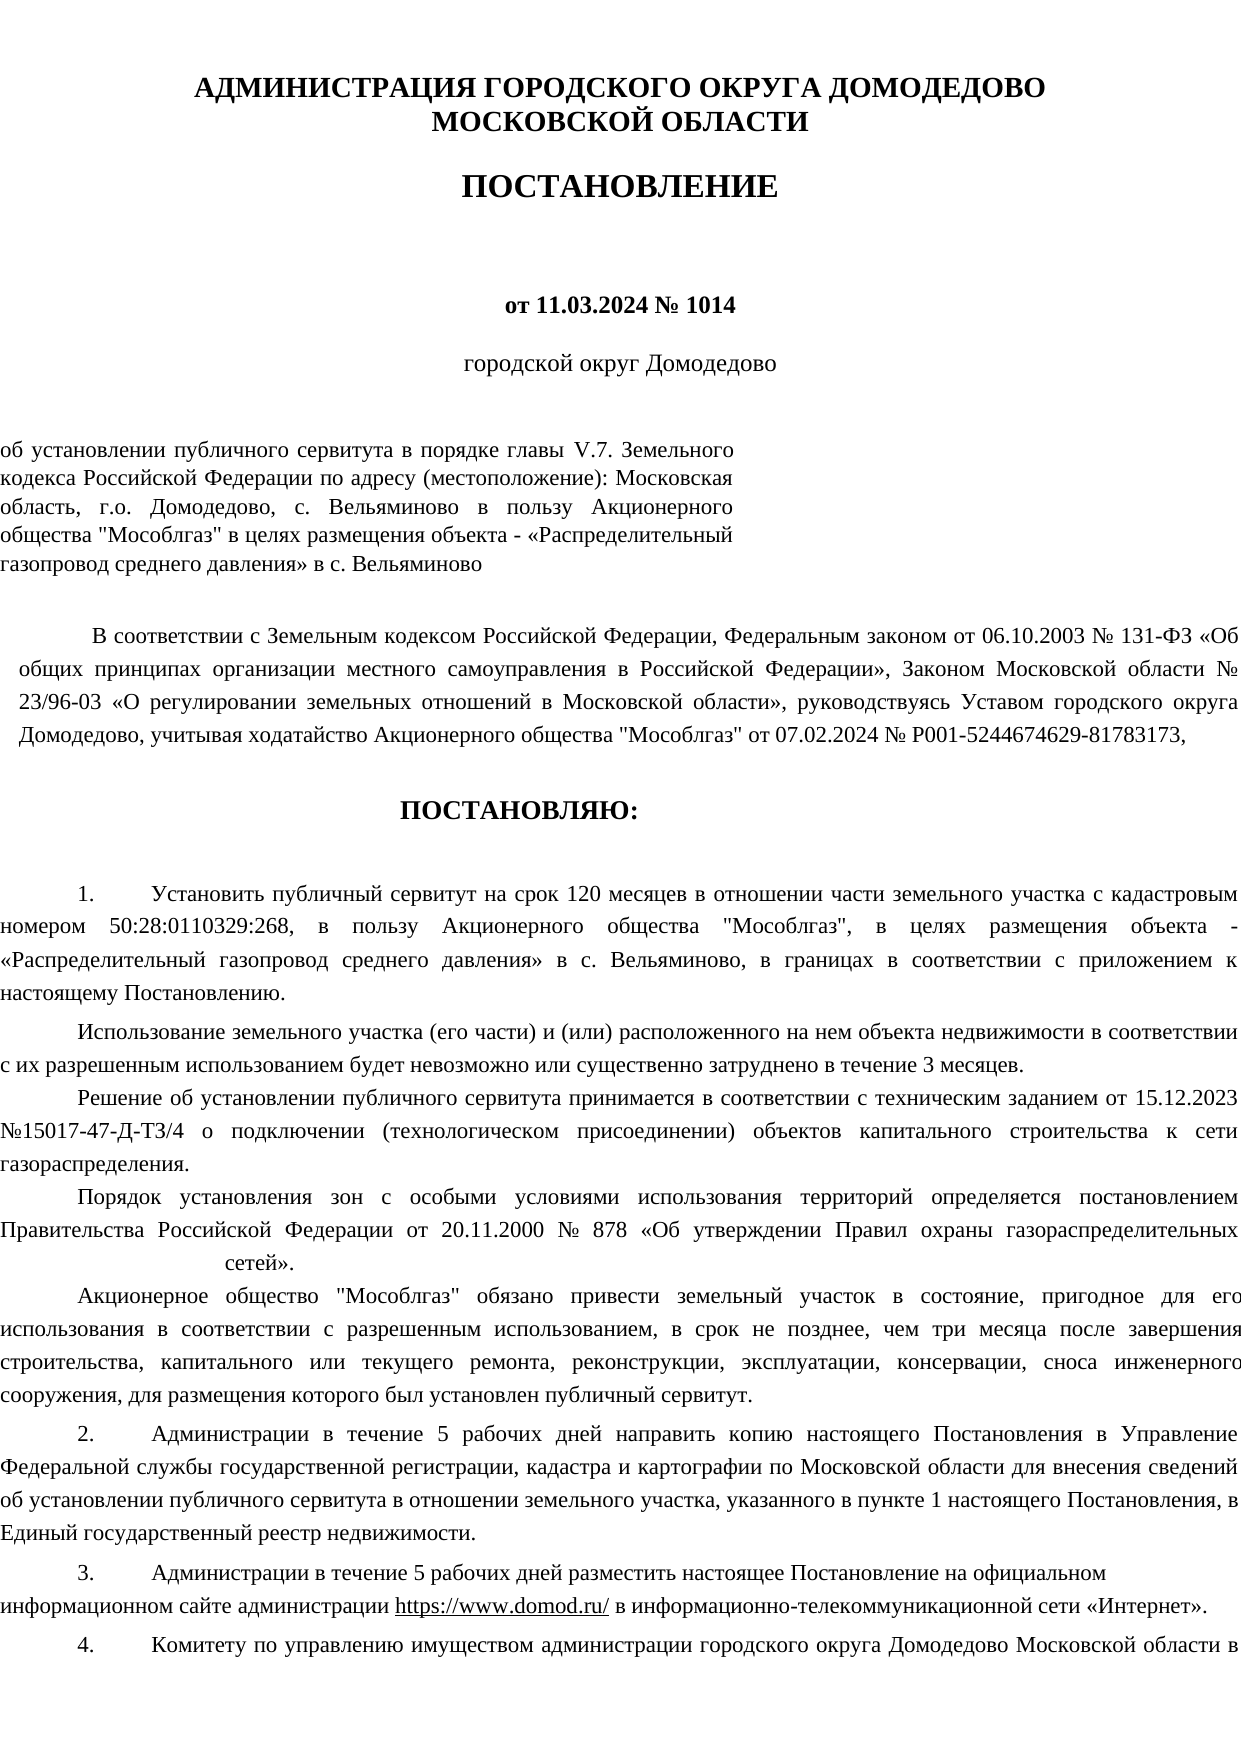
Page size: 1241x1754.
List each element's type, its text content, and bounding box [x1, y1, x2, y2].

text В соответствии с Земельным кодексом Российской Федерации, Федеральным законом от 06.10.2003 № 131-ФЗ «Об общих принципах организации местного самоуправления в Российской Федерации», Законом Московской области № 23/96-03 «О регулировании земельных отношений в Московской области», руководствуясь Уставом городского округа Домодедово, учитывая ходатайство Акционерного общества "Мособлгаз" от 07.02.2024 № Р001-5244674629-81783173, [19, 617, 1240, 749]
text Использование земельного участка (его части) и (или) расположенного на нем объекта недвижимости в соответствии с их разрешенным использованием будет невозможно или существенно затруднено в течение 3 месяцев. [0, 1013, 1240, 1079]
text АДМИНИСТРАЦИЯ ГОРОДСКОГО ОКРУГА ДОМОДЕДОВО [0, 70, 1240, 104]
text МОСКОВСКОЙ ОБЛАСТИ [0, 104, 1240, 137]
text Решение об установлении публичного сервитута принимается в соответствии с техническим заданием от 15.12.2023 №15017-47-Д-ТЗ/4 о подключении (технологическом присоединении) объектов капитального строительства к сети газораспределения. [0, 1079, 1240, 1178]
text об установлении публичного сервитута в порядке главы V.7. Земельного кодекса Российской Федерации по адресу (местоположение): Московская область, г.о. Домодедово, с. Вельяминово в пользу Акционерного общества "Мособлгаз" в целях размещения объекта - «Распределительный газопровод среднего давления» в с. Вельяминово [0, 434, 734, 577]
list Установить публичный сервитут на срок 120 месяцев в отношении части земельного участка с кадастровым номером 50:28:0110329:268, в пользу Акционерного общества "Мособлгаз", в целях размещения объекта - «Распределительный газопровод среднего давления» в с. Вельяминово, в границах в соответствии с приложением к настоящему Постановлению. [0, 874, 1240, 1007]
list Администрации в течение 5 рабочих дней направить копию настоящего Постановления в Управление Федеральной службы государственной регистрации, кадастра и картографии по Московской области для внесения сведений об установлении публичного сервитута в отношении земельного участка, указанного в пункте 1 настоящего Постановления, в Единый государственный реестр недвижимости. [0, 1415, 1240, 1547]
text ПОСТАНОВЛЯЮ: [400, 798, 1240, 825]
text от 11.03.2024 № 1014 [0, 291, 1240, 319]
text городской округ Домодедово [0, 348, 1240, 377]
text ПОСТАНОВЛЕНИЕ [0, 166, 1240, 204]
text Акционерное общество "Мособлгаз" обязано привести земельный участок в состояние, пригодное для его использования в соответствии с разрешенным использованием, в срок не позднее, чем три месяца после завершения строительства, капитального или текущего ремонта, реконструкции, эксплуатации, консервации, сноса инженерного сооружения, для размещения которого был установлен публичный сервитут. [0, 1277, 1240, 1409]
text Порядок установления зон с особыми условиями использования территорий определяется постановлением Правительства Российской Федерации от 20.11.2000 № 878 «Об утверждении Правил охраны газораспределительных сетей». [0, 1178, 1240, 1277]
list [0, 1630, 1240, 1658]
list Администрации в течение 5 рабочих дней разместить настоящее Постановление на официальном информационном сайте администрации https://www.domod.ru/ в информационно-телекоммуникационной сети «Интернет». [0, 1554, 1240, 1620]
